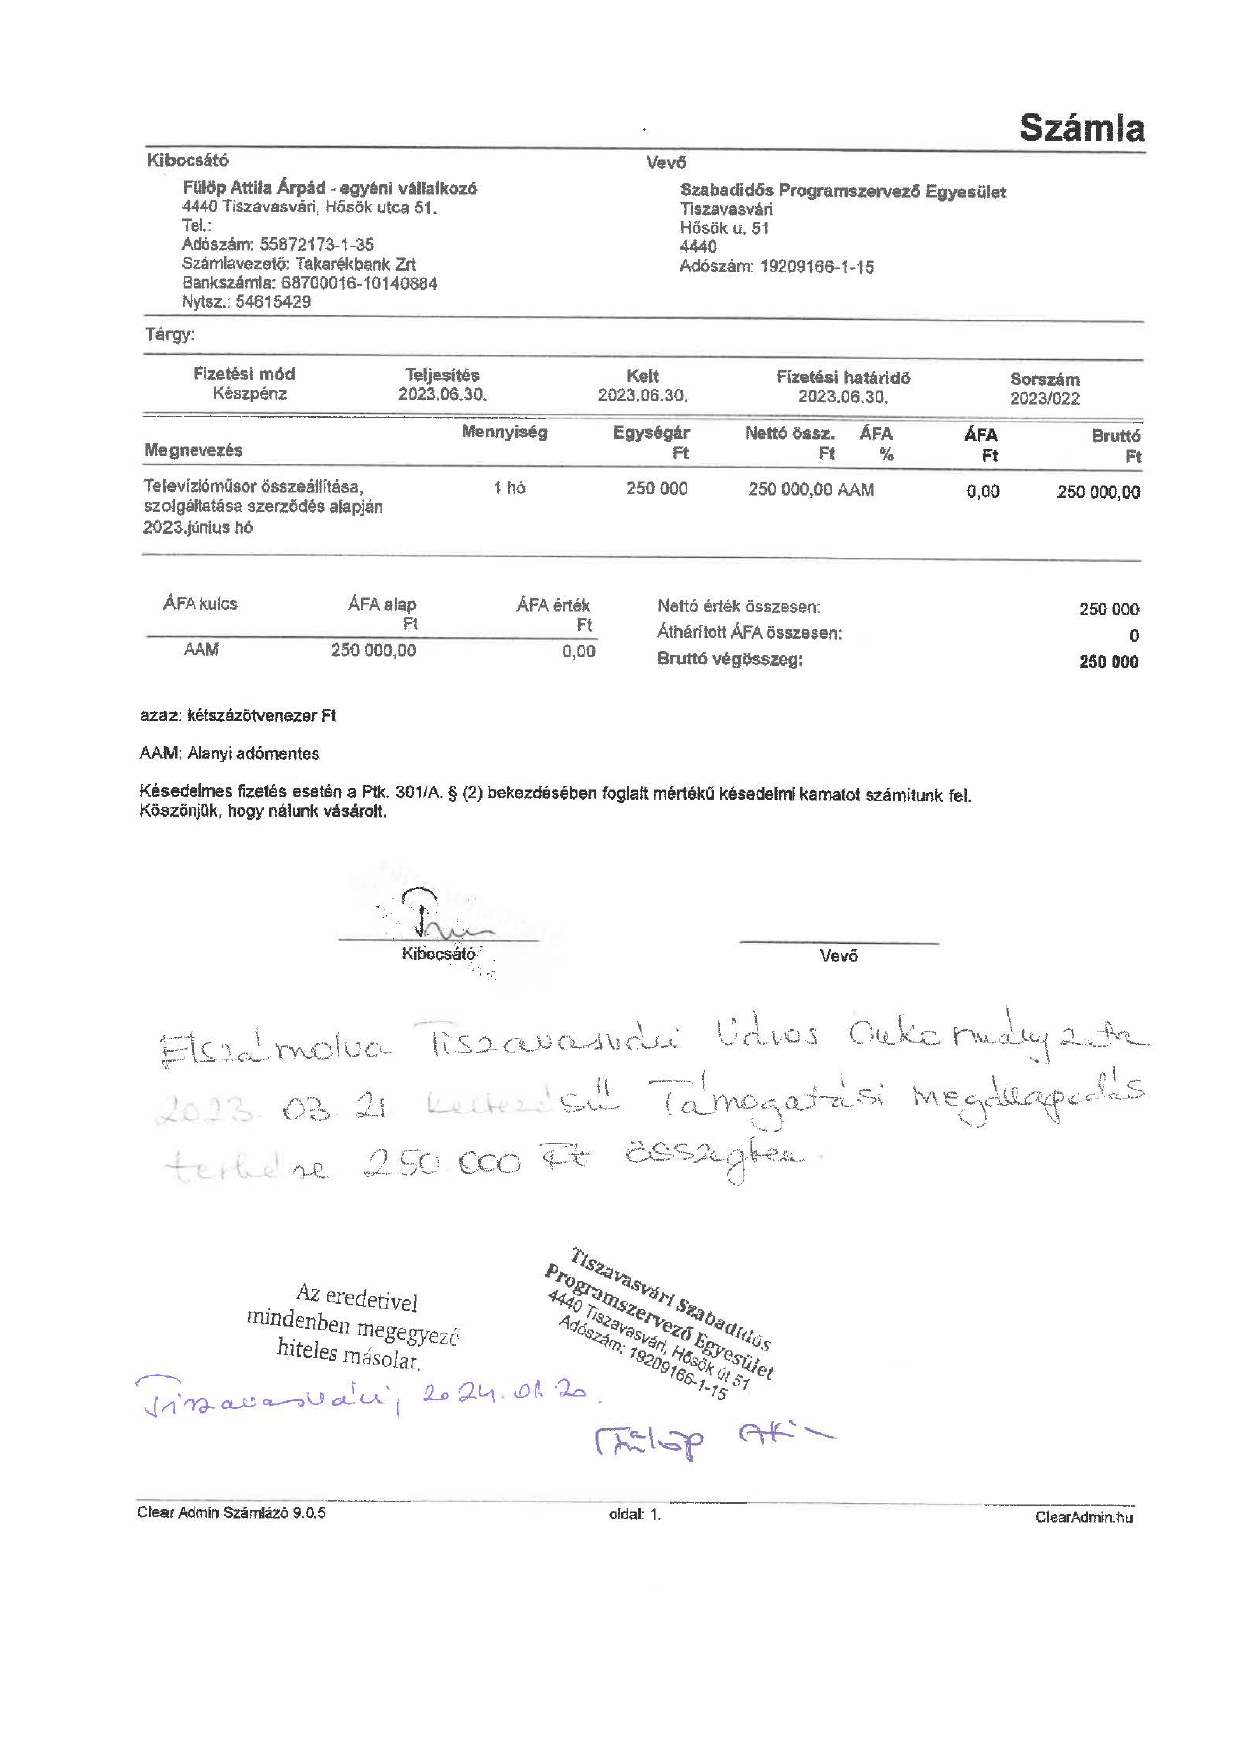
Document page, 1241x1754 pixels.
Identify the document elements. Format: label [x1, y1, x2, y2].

picture [47, 47, 1193, 1666]
